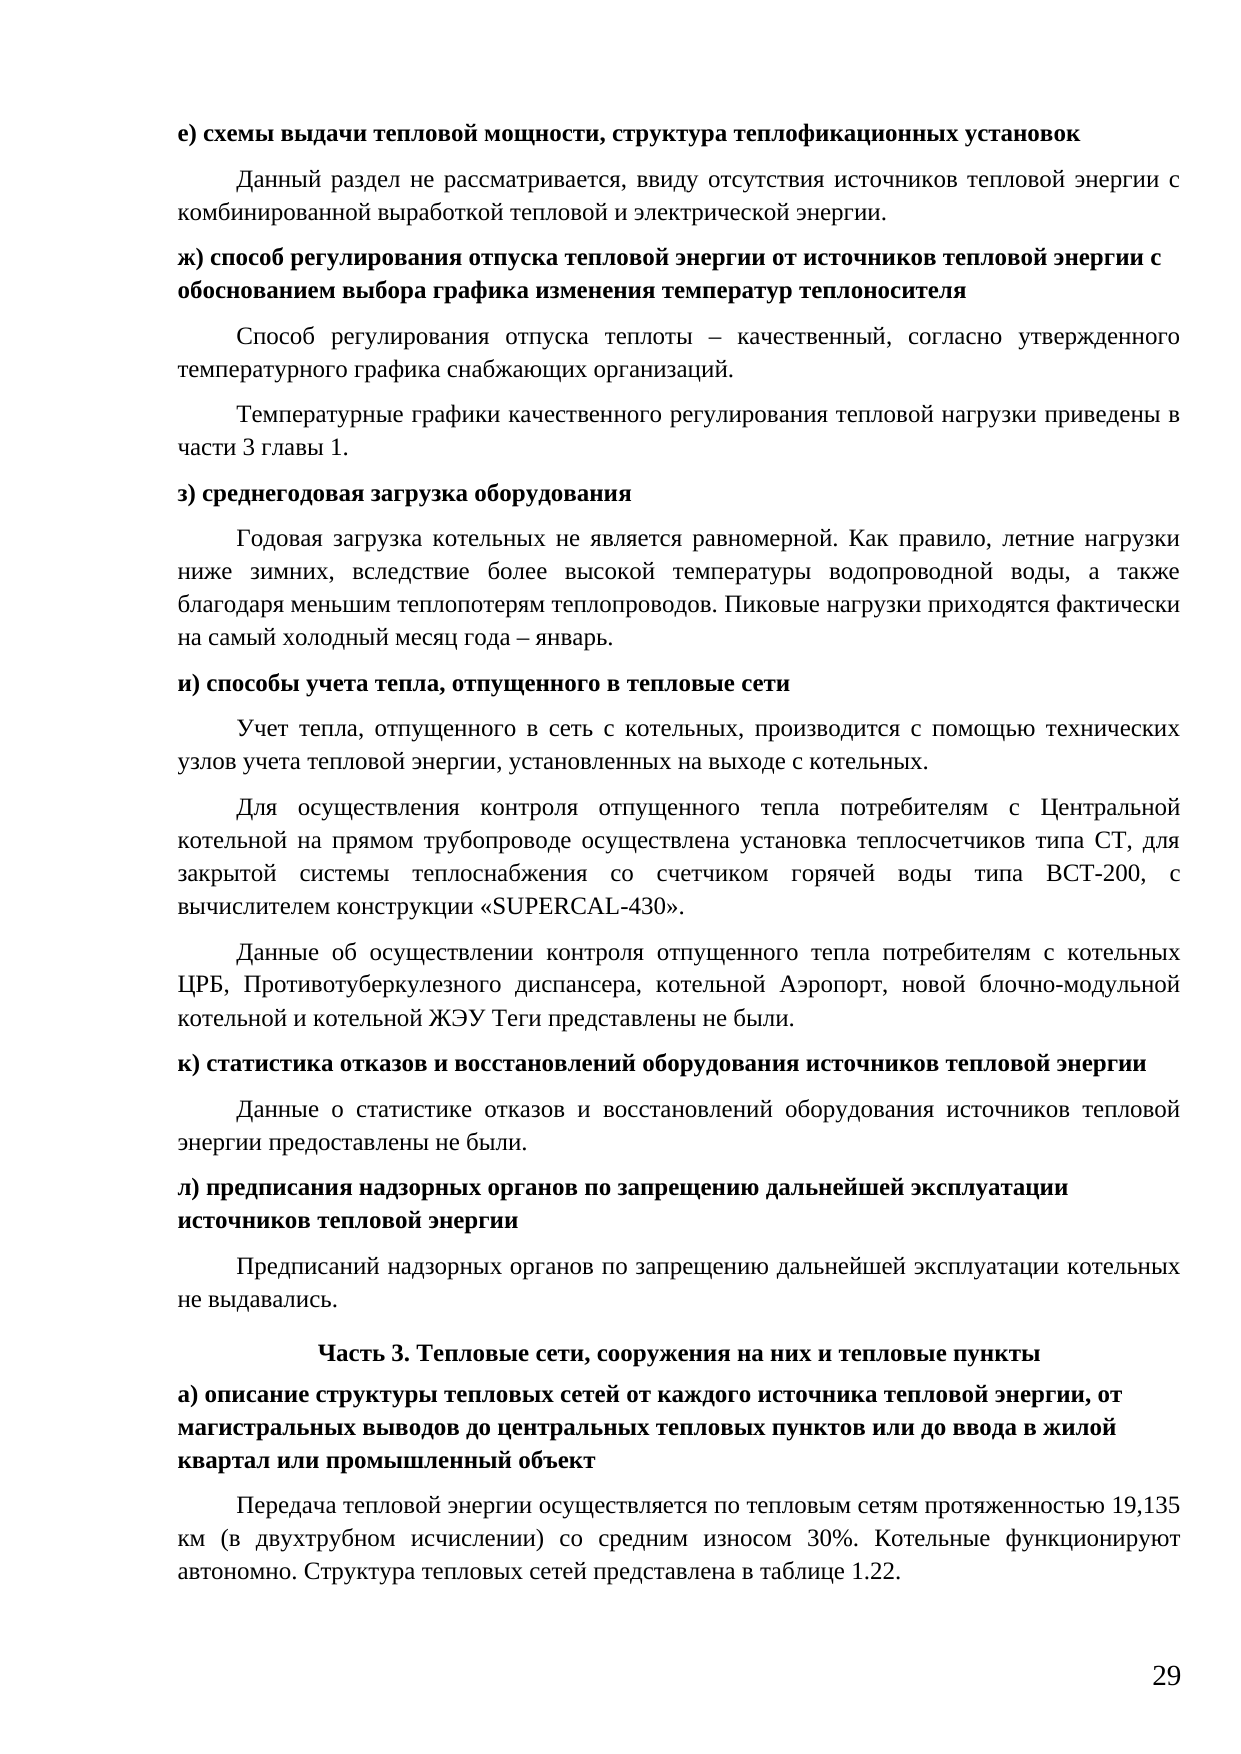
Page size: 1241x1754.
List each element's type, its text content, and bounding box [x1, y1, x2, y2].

text Учет тепла, отпущенного в сеть с котельных, производится с помощью технических узлов учета тепловой энергии, установленных на выходе с котельных. [177, 713, 1181, 775]
text Для осуществления контроля отпущенного тепла потребителям с Центральной котельной на прямом трубопроводе осуществлена установка теплосчетчиков типа СТ, для закрытой системы теплоснабжения со счетчиком горячей воды типа ВСТ-200, с вычислителем конструкции «SUPERCAL-430». [177, 792, 1181, 920]
subtitle а) описание структуры тепловых сетей от каждого источника тепловой энергии, от магистральных выводов до центральных тепловых пунктов или до ввода в жилой квартал или промышленный объект [177, 1379, 1181, 1474]
text Температурные графики качественного регулирования тепловой нагрузки приведены в части 3 главы 1. [177, 399, 1181, 461]
text Предписаний надзорных органов по запрещению дальнейшей эксплуатации котельных не выдавались. [177, 1251, 1181, 1312]
subtitle Часть 3. Тепловые сети, сооружения на них и тепловые пункты [177, 1338, 1181, 1366]
subtitle л) предписания надзорных органов по запрещению дальнейшей эксплуатации источников тепловой энергии [177, 1172, 1181, 1234]
subtitle ж) способ регулирования отпуска тепловой энергии от источников тепловой энергии с обоснованием выбора графика изменения температур теплоносителя [177, 242, 1181, 304]
subtitle и) способы учета тепла, отпущенного в тепловые сети [177, 668, 1181, 697]
subtitle е) схемы выдачи тепловой мощности, структура теплофикационных установок [177, 118, 1181, 147]
text Способ регулирования отпуска теплоты – качественный, согласно утвержденного температурного графика снабжающих организаций. [177, 321, 1181, 382]
text Данные об осуществлении контроля отпущенного тепла потребителям с котельных ЦРБ, Противотуберкулезного диспансера, котельной Аэропорт, новой блочно-модульной котельной и котельной ЖЭУ Теги представлены не были. [177, 937, 1181, 1031]
text Годовая загрузка котельных не является равномерной. Как правило, летние нагрузки ниже зимних, вследствие более высокой температуры водопроводной воды, а также благодаря меньшим теплопотерям теплопроводов. Пиковые нагрузки приходятся фактически на самый холодный месяц года – январь. [177, 523, 1181, 651]
text Передача тепловой энергии осуществляется по тепловым сетям протяженностью 19,135 км (в двухтрубном исчислении) со средним износом 30%. Котельные функционируют автономно. Структура тепловых сетей представлена в таблице 1.22. [177, 1490, 1181, 1585]
text Данный раздел не рассматривается, ввиду отсутствия источников тепловой энергии с комбинированной выработкой тепловой и электрической энергии. [177, 164, 1181, 225]
subtitle з) среднегодовая загрузка оборудования [177, 478, 1181, 507]
text Данные о статистике отказов и восстановлений оборудования источников тепловой энергии предоставлены не были. [177, 1094, 1181, 1155]
subtitle к) статистика отказов и восстановлений оборудования источников тепловой энергии [177, 1048, 1181, 1077]
